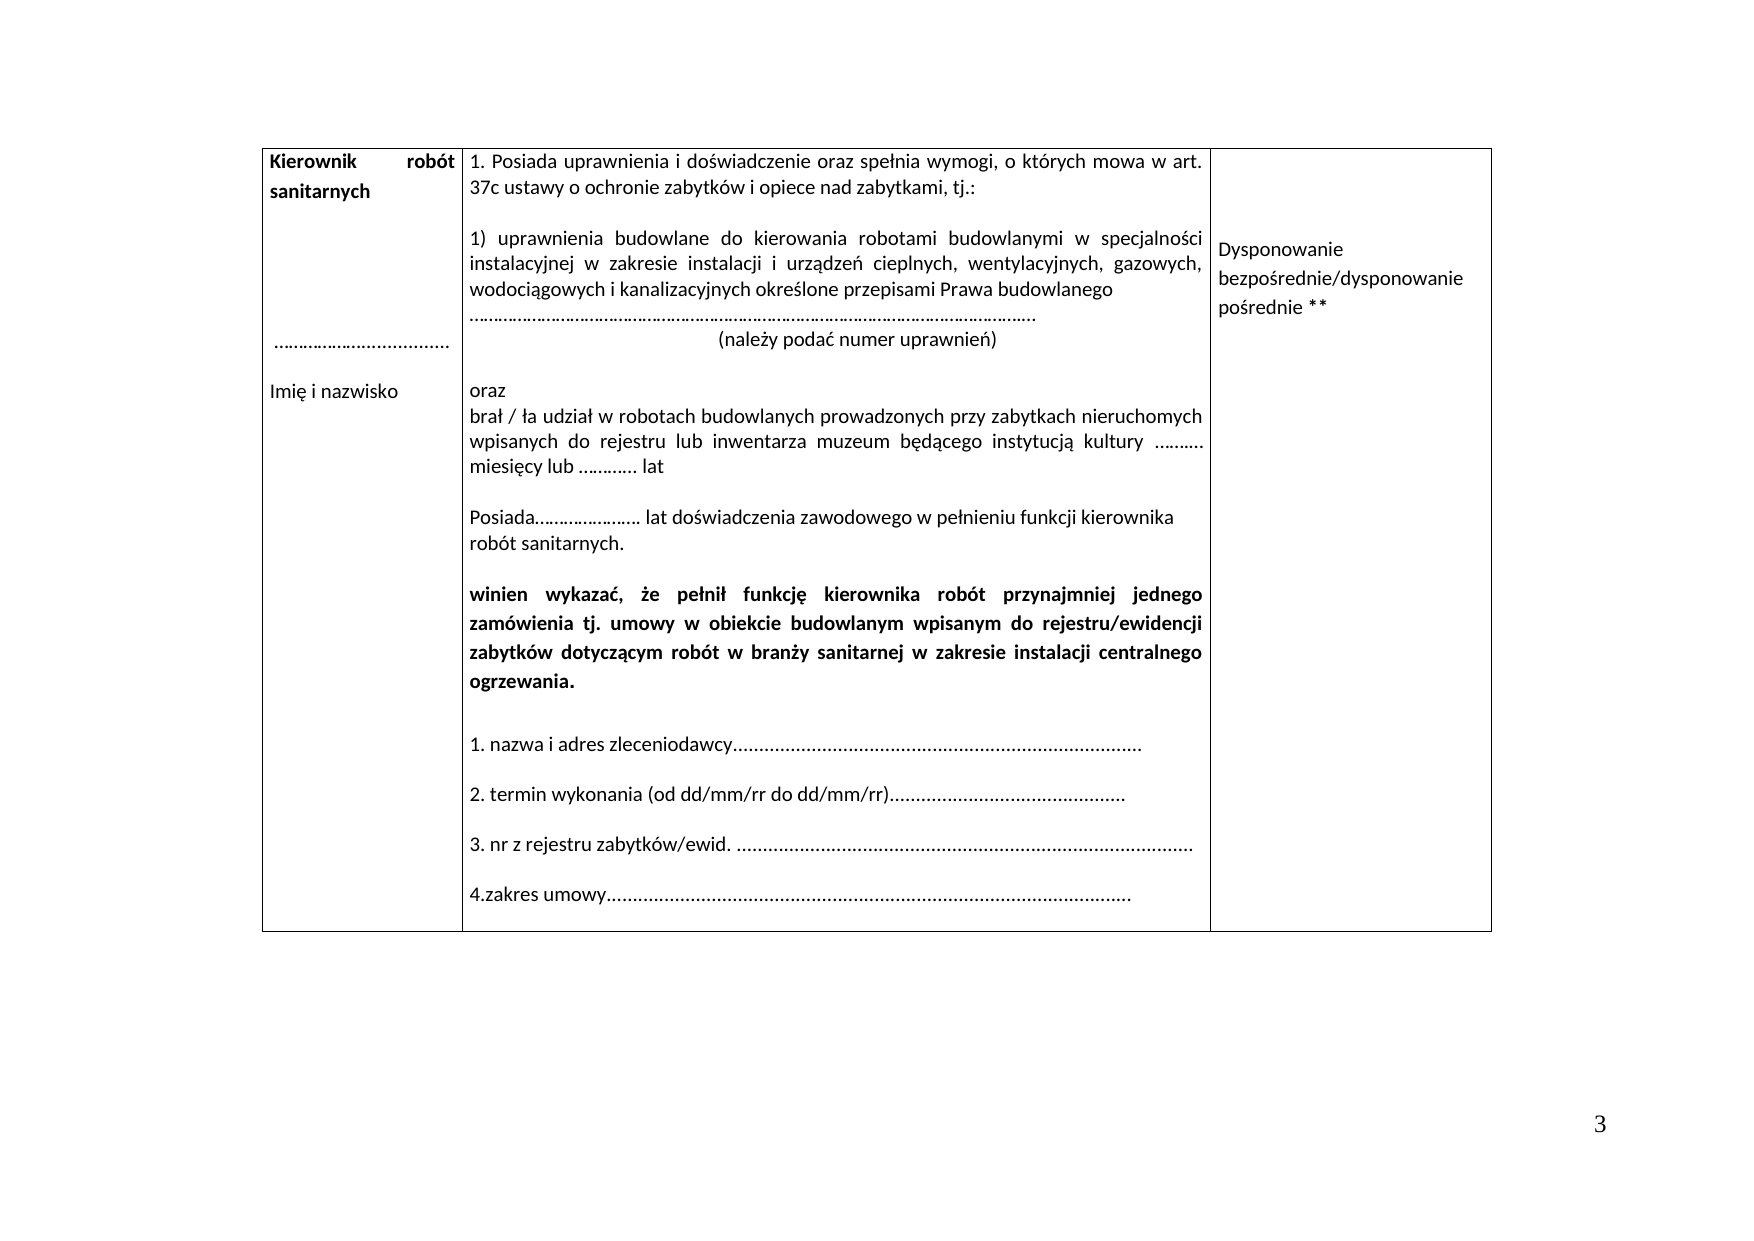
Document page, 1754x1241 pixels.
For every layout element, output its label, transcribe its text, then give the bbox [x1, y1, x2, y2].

table_cell 1. Posiada uprawnienia i doświadczenie oraz spełnia wymogi, o których mowa w art. 37c ustawy o ochronie zabytków i opiece nad zabytkami, tj.: 1) uprawnienia budowlane do kierowania robotami budowlanymi w specjalności instalacyjnej w zakresie instalacji i urządzeń cieplnych, wentylacyjnych, gazowych, wodociągowych i kanalizacyjnych określone przepisami Prawa budowlanego …………………………………………………………………………………………………….… (należy podać numer uprawnień) oraz brał / ła udział w robotach budowlanych prowadzonych przy zabytkach nieruchomych wpisanych do rejestru lub inwentarza muzeum będącego instytucją kultury …….… miesięcy lub ………... lat Posiada…………………. lat doświadczenia zawodowego w pełnieniu funkcji kierownika robót sanitarnych. winien wykazać, że pełnił funkcję kierownika robót przynajmniej jednego zamówienia tj. umowy w obiekcie budowlanym wpisanym do rejestru/ewidencji zabytków dotyczącym robót w branży sanitarnej w zakresie instalacji centralnego ogrzewania. 1. nazwa i adres zleceniodawcy.............................................................................. 2. termin wykonania (od dd/mm/rr do dd/mm/rr)............................................. 3. nr z rejestru zabytków/ewid. ....................................................................................... 4.zakres umowy.................................................................................................... [463, 149, 1210, 931]
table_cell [1211, 149, 1491, 931]
table_cell Kierownik robót sanitarnych ………………................. Imię i nazwisko [263, 149, 462, 931]
